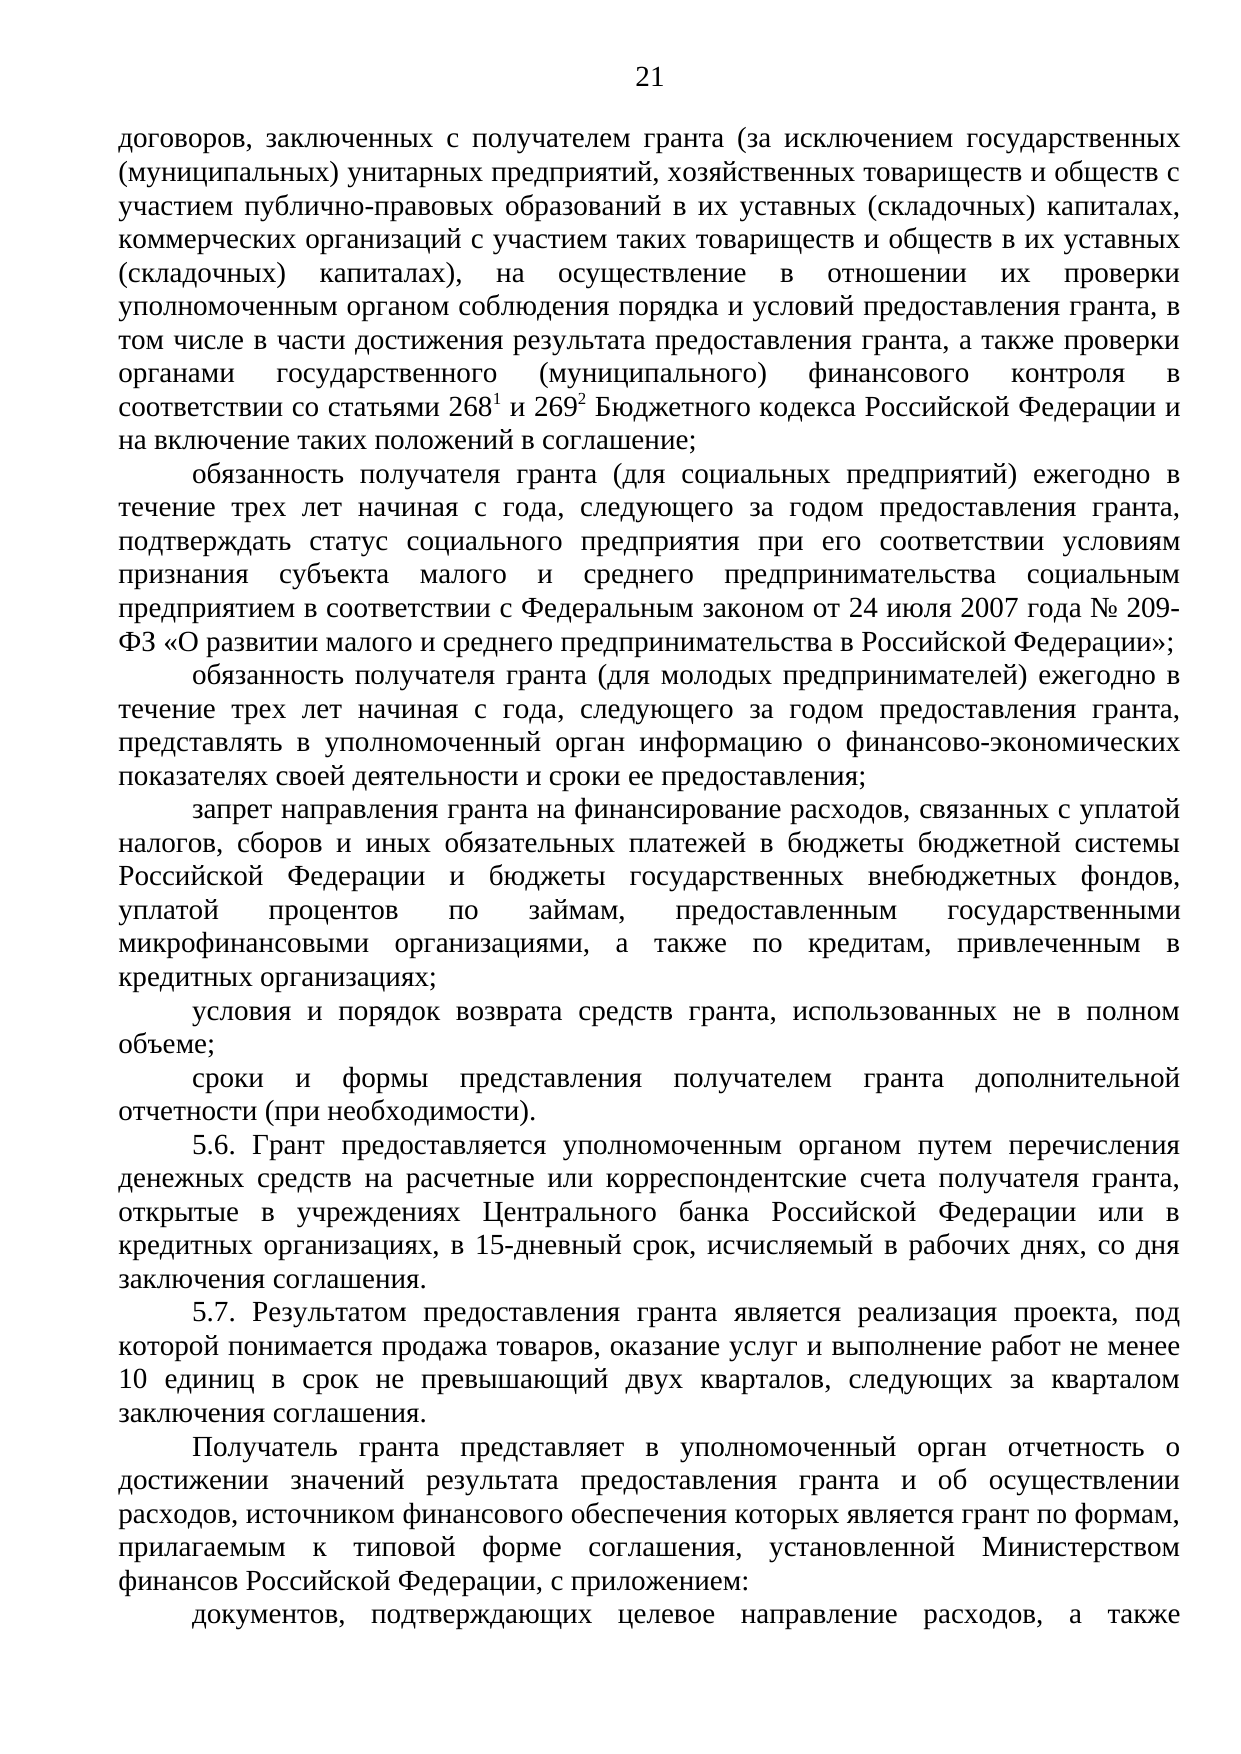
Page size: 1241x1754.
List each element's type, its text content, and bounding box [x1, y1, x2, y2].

text сроки и формы представления получателем гранта дополнительной отчетности (при необходимости). [118, 1060, 1181, 1127]
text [118, 1596, 1181, 1630]
text обязанность получателя гранта (для социальных предприятий) ежегодно в течение трех лет начиная с года, следующего за годом предоставления гранта, подтверждать статус социального предприятия при его соответствии условиям признания субъекта малого и среднего предпринимательства социальным предприятием в соответствии с Федеральным законом от 24 июля 2007 года № 209-ФЗ «О развитии малого и среднего предпринимательства в Российской Федерации»; [118, 456, 1181, 657]
text условия и порядок возврата средств гранта, использованных не в полном объеме; [118, 993, 1181, 1060]
text обязанность получателя гранта (для молодых предпринимателей) ежегодно в течение трех лет начиная с года, следующего за годом предоставления гранта, представлять в уполномоченный орган информацию о финансово-экономических показателях своей деятельности и сроки ее предоставления; [118, 657, 1181, 791]
text 5.6. Грант предоставляется уполномоченным органом путем перечисления денежных средств на расчетные или корреспондентские счета получателя гранта, открытые в учреждениях Центрального банка Российской Федерации или в кредитных организациях, в 15-дневный срок, исчисляемый в рабочих днях, со дня заключения соглашения. [118, 1127, 1181, 1294]
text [118, 121, 1181, 456]
text запрет направления гранта на финансирование расходов, связанных с уплатой налогов, сборов и иных обязательных платежей в бюджеты бюджетной системы Российской Федерации и бюджеты государственных внебюджетных фондов, уплатой процентов по займам, предоставленным государственными микрофинансовыми организациями, а также по кредитам, привлеченным в кредитных организациях; [118, 791, 1181, 993]
text Получатель гранта представляет в уполномоченный орган отчетность о достижении значений результата предоставления гранта и об осуществлении расходов, источником финансового обеспечения которых является грант по формам, прилагаемым к типовой форме соглашения, установленной Министерством финансов Российской Федерации, с приложением: [118, 1429, 1181, 1596]
text 5.7. Результатом предоставления гранта является реализация проекта, под которой понимается продажа товаров, оказание услуг и выполнение работ не менее 10 единиц в срок не превышающий двух кварталов, следующих за кварталом заключения соглашения. [118, 1294, 1181, 1429]
